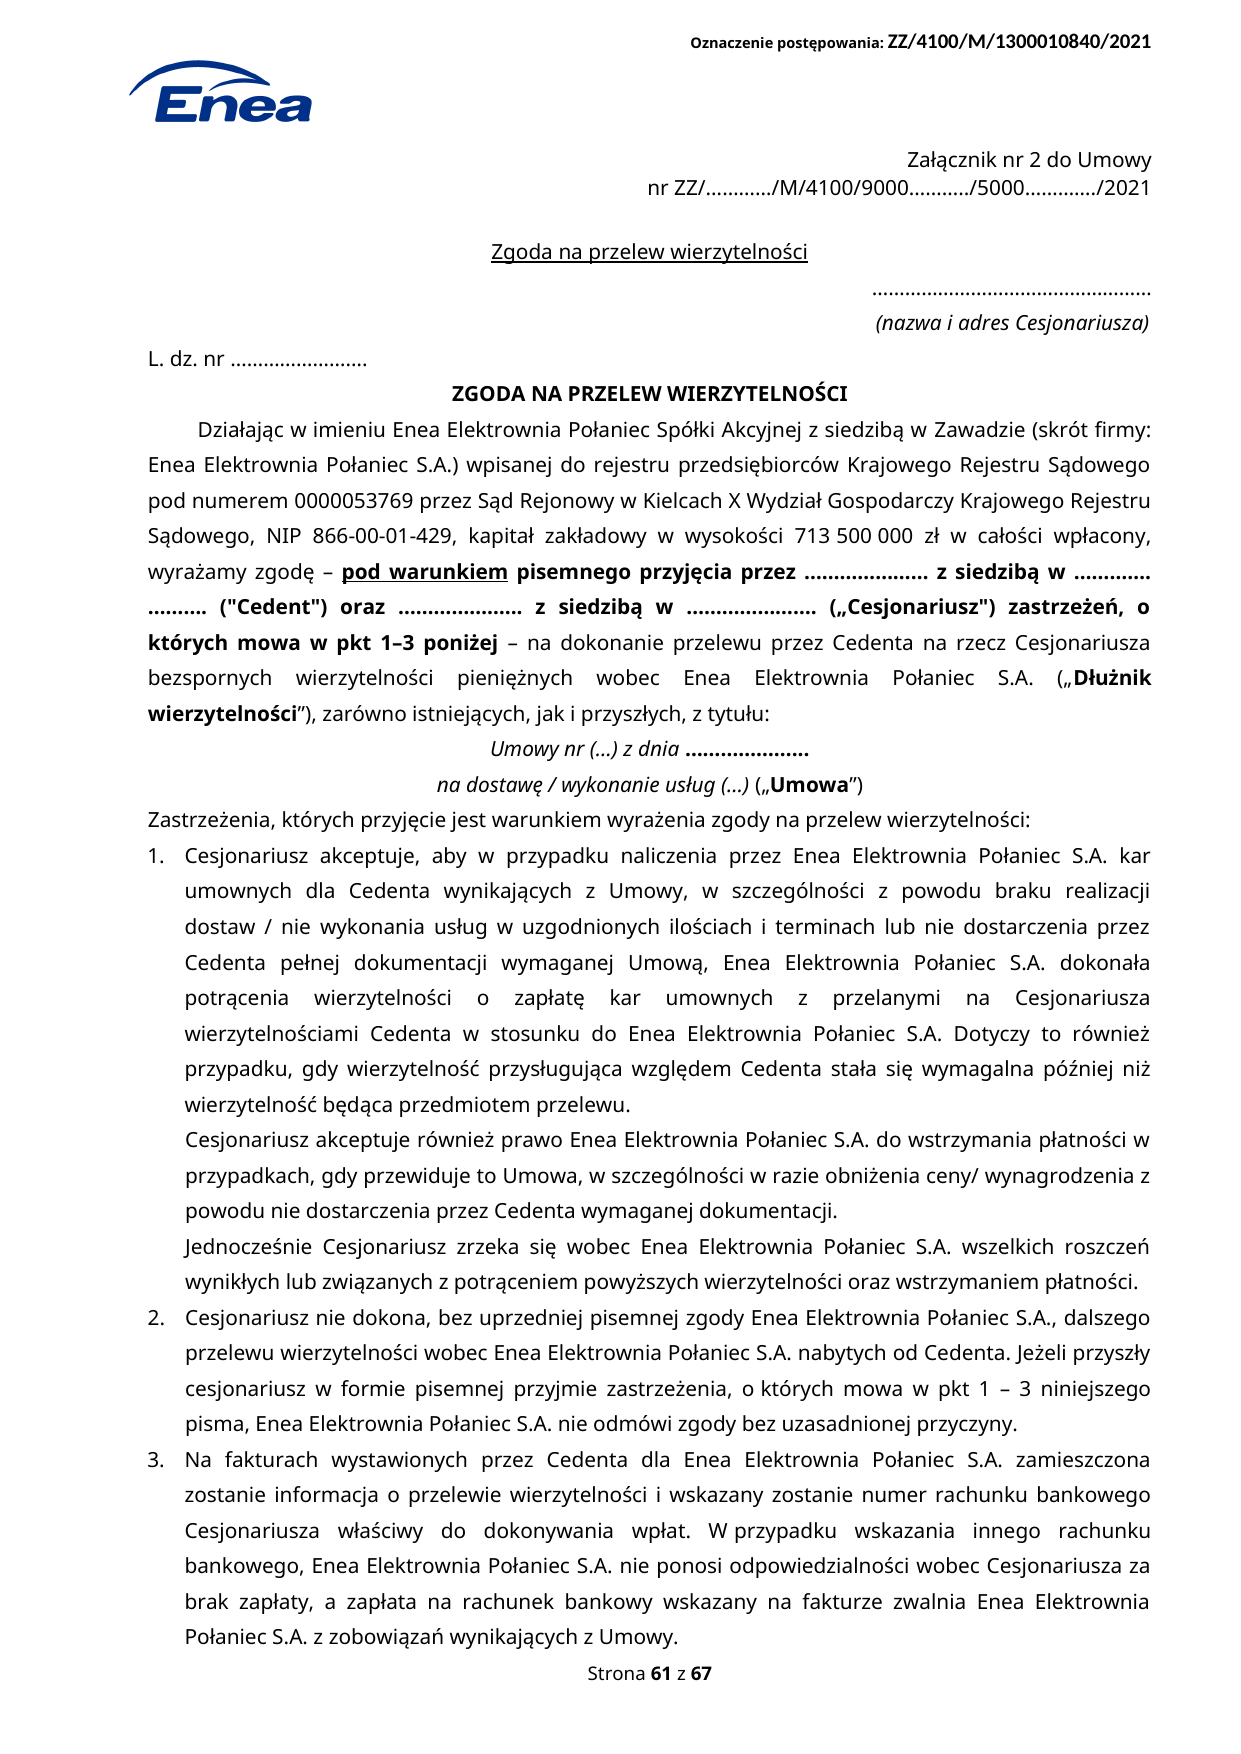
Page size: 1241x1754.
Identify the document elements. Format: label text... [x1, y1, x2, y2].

text …………………………………………… [591, 273, 1152, 301]
text Załącznik nr 2 do Umowy [148, 145, 1152, 173]
text L. dz. nr ……………………. [148, 344, 1152, 372]
text Zgoda na przelew wierzytelności [148, 237, 1152, 266]
list Na fakturach wystawionych przez Cedenta dla Enea Elektrownia Połaniec S.A. zamieszczona zostanie informacja o przelewie wierzytelności i wskazany zostanie numer rachunku bankowego Cesjonariusza właściwy do dokonywania wpłat. W przypadku wskazania innego rachunku bankowego, Enea Elektrownia Połaniec S.A. nie ponosi odpowiedzialności wobec Cesjonariusza za brak zapłaty, a zapłata na rachunek bankowy wskazany na fakturze zwalnia Enea Elektrownia Połaniec S.A. z zobowiązań wynikających z Umowy. [147, 1445, 1152, 1651]
text nr ZZ/…………/M/4100/9000………../5000…………./2021 [148, 173, 1152, 202]
text Umowy nr (…) z dnia ………………... [148, 734, 1152, 763]
text (nazwa i adres Cesjonariusza) [591, 308, 1152, 337]
text Zastrzeżenia, których przyjęcie jest warunkiem wyrażenia zgody na przelew wierzytelności: [148, 806, 1152, 834]
text Cesjonariusz akceptuje również prawo Enea Elektrownia Połaniec S.A. do wstrzymania płatności w przypadkach, gdy przewiduje to Umowa, w szczególności w razie obniżenia ceny/ wynagrodzenia z powodu nie dostarczenia przez Cedenta wymaganej dokumentacji. [185, 1125, 1152, 1225]
text ZGODA NA PRZELEW WIERZYTELNOŚCI [148, 379, 1152, 408]
text Jednocześnie Cesjonariusz zrzeka się wobec Enea Elektrownia Połaniec S.A. wszelkich roszczeń wynikłych lub związanych z potrąceniem powyższych wierzytelności oraz wstrzymaniem płatności. [185, 1232, 1152, 1296]
list Cesjonariusz nie dokona, bez uprzedniej pisemnej zgody Enea Elektrownia Połaniec S.A., dalszego przelewu wierzytelności wobec Enea Elektrownia Połaniec S.A. nabytych od Cedenta. Jeżeli przyszły cesjonariusz w formie pisemnej przyjmie zastrzeżenia, o których mowa w pkt 1 – 3 niniejszego pisma, Enea Elektrownia Połaniec S.A. nie odmówi zgody bez uzasadnionej przyczyny. [147, 1303, 1152, 1438]
list Cesjonariusz akceptuje, aby w przypadku naliczenia przez Enea Elektrownia Połaniec S.A. kar umownych dla Cedenta wynikających z Umowy, w szczególności z powodu braku realizacji dostaw / nie wykonania usług w uzgodnionych ilościach i terminach lub nie dostarczenia przez Cedenta pełnej dokumentacji wymaganej Umową, Enea Elektrownia Połaniec S.A. dokonała potrącenia wierzytelności o zapłatę kar umownych z przelanymi na Cesjonariusza wierzytelnościami Cedenta w stosunku do Enea Elektrownia Połaniec S.A. Dotyczy to również przypadku, gdy wierzytelność przysługująca względem Cedenta stała się wymagalna później niż wierzytelność będąca przedmiotem przelewu. [147, 841, 1152, 1118]
text na dostawę / wykonanie usług (…) („Umowa”) [148, 770, 1152, 798]
text Działając w imieniu Enea Elektrownia Połaniec Spółki Akcyjnej z siedzibą w Zawadzie (skrót firmy: Enea Elektrownia Połaniec S.A.) wpisanej do rejestru przedsiębiorców Krajowego Rejestru Sądowego pod numerem 0000053769 przez Sąd Rejonowy w Kielcach X Wydział Gospodarczy Krajowego Rejestru Sądowego, NIP 866-00-01-429, kapitał zakładowy w wysokości 713 500 000 zł w całości wpłacony, wyrażamy zgodę – pod warunkiem pisemnego przyjęcia przez ………………… z siedzibą w ………….………. ("Cedent") oraz ………………... z siedzibą w …………………. („Cesjonariusz") zastrzeżeń, o których mowa w pkt 1–3 poniżej – na dokonanie przelewu przez Cedenta na rzecz Cesjonariusza bezspornych wierzytelności pieniężnych wobec Enea Elektrownia Połaniec S.A. („Dłużnik wierzytelności”), zarówno istniejących, jak i przyszłych, z tytułu: [148, 415, 1152, 727]
picture [117, 50, 324, 124]
